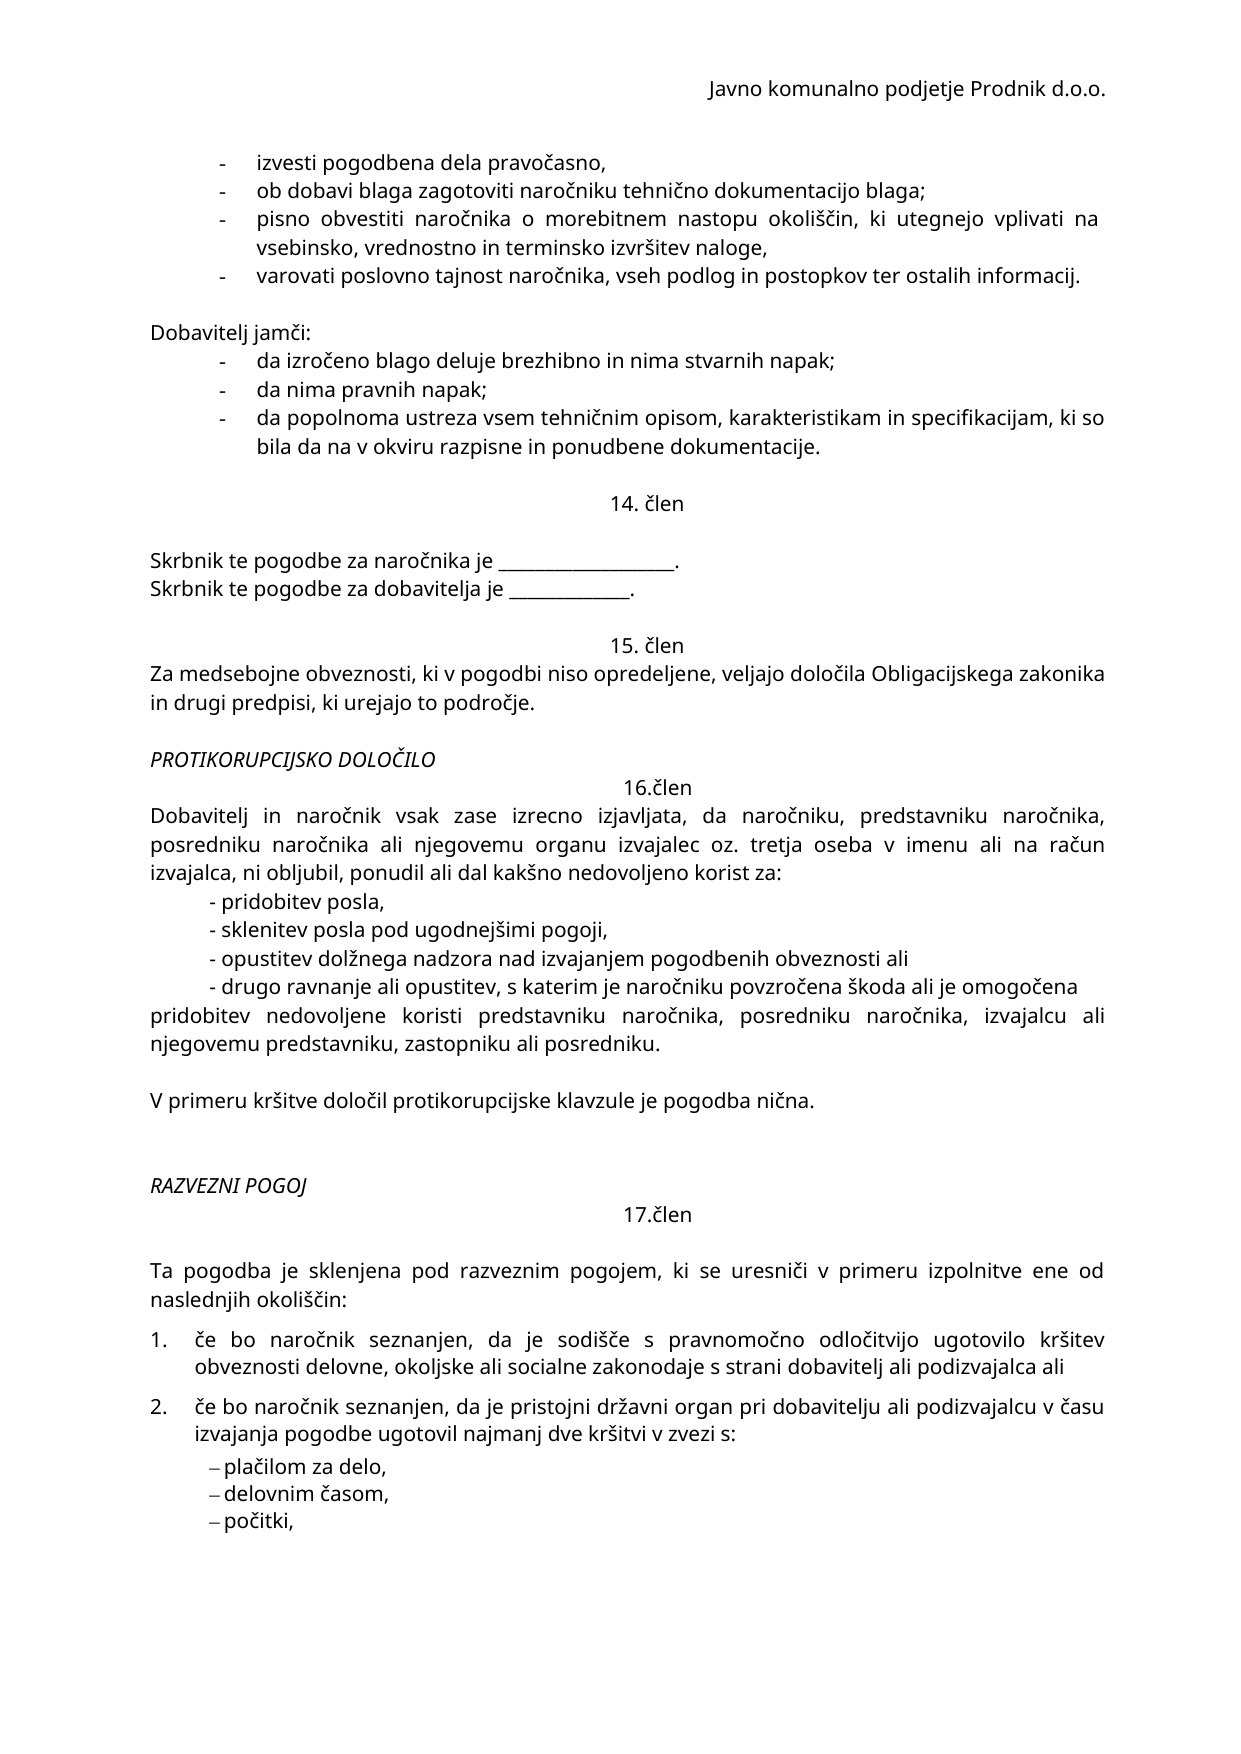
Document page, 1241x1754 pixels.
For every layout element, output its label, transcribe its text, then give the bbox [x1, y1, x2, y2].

text pridobitev nedovoljene koristi predstavniku naročnika, posredniku naročnika, izvajalcu ali njegovemu predstavniku, zastopniku ali posredniku. [150, 1001, 1106, 1058]
text Dobavitelj jamči: [150, 318, 1106, 347]
text RAZVEZNI POGOJ [150, 1171, 1106, 1200]
text 16.člen [209, 773, 1106, 802]
list pisno obvestiti naročnika o morebitnem nastopu okoliščin, ki utegnejo vplivati na vsebinsko, vrednostno in terminsko izvršitev naloge, [219, 204, 1100, 261]
text Skrbnik te pogodbe za naročnika je ___________________. [150, 546, 1106, 574]
text Za medsebojne obveznosti, ki v pogodbi niso opredeljene, veljajo določila Obligacijskega zakonika in drugi predpisi, ki urejajo to področje. [150, 659, 1106, 716]
list da izročeno blago deluje brezhibno in nima stvarnih napak; [219, 347, 1106, 375]
list varovati poslovno tajnost naročnika, vseh podlog in postopkov ter ostalih informacij. [219, 261, 1100, 290]
list če bo naročnik seznanjen, da je pristojni državni organ pri dobavitelju ali podizvajalcu v času izvajanja pogodbe ugotovil najmanj dve kršitvi v zvezi s: [150, 1393, 1106, 1447]
text Skrbnik te pogodbe za dobavitelja je _____________. [150, 574, 1106, 603]
text V primeru kršitve določil protikorupcijske klavzule je pogodba nična. [150, 1086, 1106, 1114]
list ob dobavi blaga zagotoviti naročniku tehnično dokumentacijo blaga; [219, 176, 1100, 204]
text 14. člen [187, 489, 1106, 517]
text - pridobitev posla, [209, 887, 1106, 915]
text 17.člen [209, 1200, 1106, 1228]
list plačilom za delo, [209, 1453, 1106, 1480]
text Ta pogodba je sklenjena pod razveznim pogojem, ki se uresniči v primeru izpolnitve ene od naslednjih okoliščin: [150, 1257, 1106, 1313]
text PROTIKORUPCIJSKO DOLOČILO [150, 745, 1106, 773]
text 15. člen [187, 631, 1106, 659]
text - opustitev dolžnega nadzora nad izvajanjem pogodbenih obveznosti ali [209, 944, 1106, 972]
text - sklenitev posla pod ugodnejšimi pogoji, [209, 915, 1106, 944]
list počitki, [209, 1507, 1106, 1534]
list izvesti pogodbena dela pravočasno, [219, 148, 1100, 176]
text Dobavitelj in naročnik vsak zase izrecno izjavljata, da naročniku, predstavniku naročnika, posredniku naročnika ali njegovemu organu izvajalec oz. tretja oseba v imenu ali na račun izvajalca, ni obljubil, ponudil ali dal kakšno nedovoljeno korist za: [150, 802, 1106, 887]
list da nima pravnih napak; [219, 375, 1106, 403]
list če bo naročnik seznanjen, da je sodišče s pravnomočno odločitvijo ugotovilo kršitev obveznosti delovne, okoljske ali socialne zakonodaje s strani dobavitelj ali podizvajalca ali [150, 1326, 1106, 1380]
text - drugo ravnanje ali opustitev, s katerim je naročniku povzročena škoda ali je omogočena [209, 972, 1106, 1001]
list da popolnoma ustreza vsem tehničnim opisom, karakteristikam in specifikacijam, ki so bila da na v okviru razpisne in ponudbene dokumentacije. [219, 403, 1106, 460]
list delovnim časom, [209, 1480, 1106, 1507]
